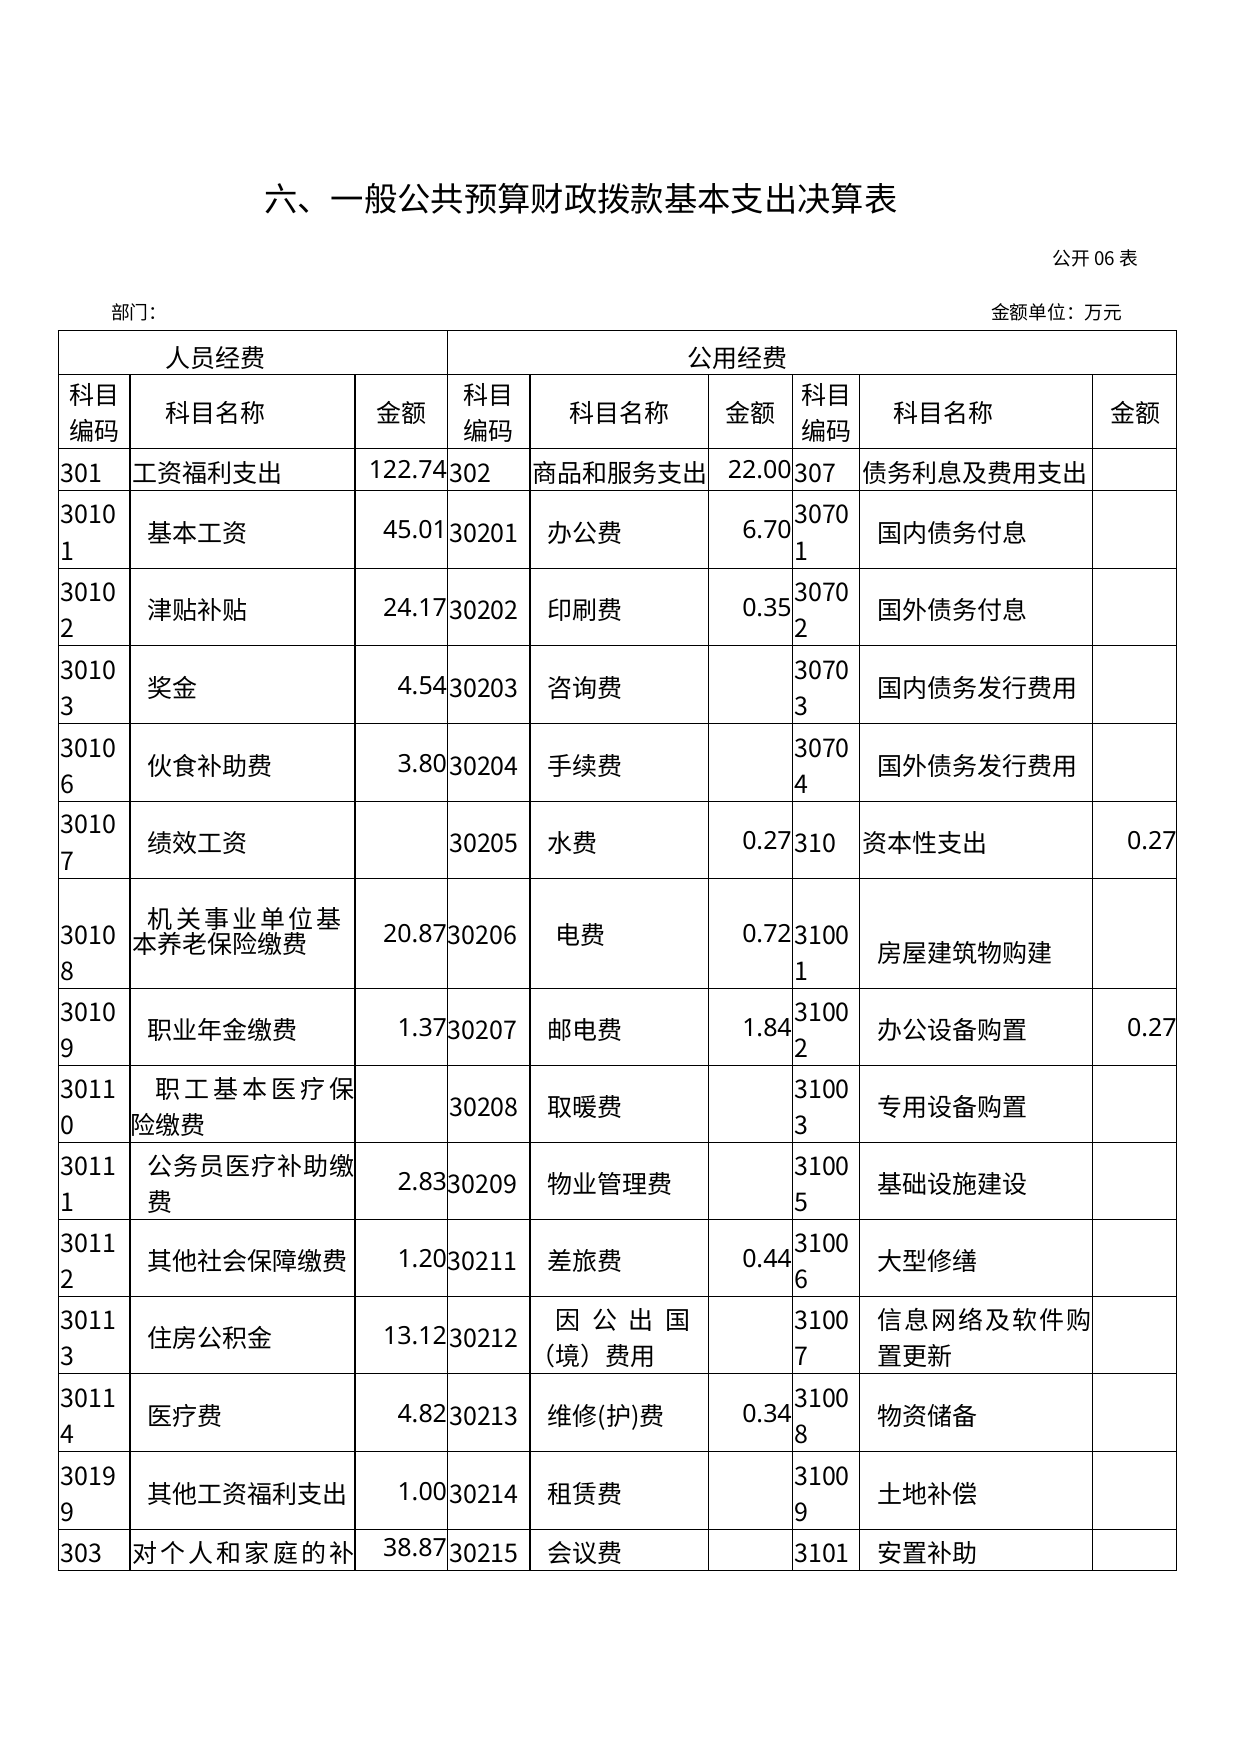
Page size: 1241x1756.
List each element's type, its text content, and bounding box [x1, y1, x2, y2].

table_cell 31005 [793, 1143, 859, 1219]
table_cell 30199 [59, 1452, 129, 1529]
table_cell 安置补助 [860, 1530, 1092, 1570]
table_cell 基础设施建设 [860, 1143, 1092, 1219]
table_cell 1.37 [356, 989, 447, 1065]
table_cell [709, 1066, 792, 1142]
table_cell 20.87 [356, 879, 447, 988]
table_cell 2.83 [356, 1143, 447, 1219]
table_cell 30205 [448, 802, 529, 877]
table_cell 303 [59, 1530, 129, 1570]
text 部门： 金额单位：万元 [111, 298, 1196, 325]
table_cell 商品和服务支出 [531, 449, 708, 489]
table_cell 6.70 [709, 491, 792, 567]
table_cell [356, 802, 447, 877]
table_cell [1093, 879, 1176, 988]
table_cell 30212 [448, 1297, 529, 1373]
table_cell 4.82 [356, 1374, 447, 1451]
table_cell 会议费 [531, 1530, 708, 1570]
table_cell 30106 [59, 724, 129, 801]
table_cell [1093, 1143, 1176, 1219]
table_cell [1093, 569, 1176, 645]
table_cell [1093, 491, 1176, 567]
table_cell [709, 1143, 792, 1219]
table_cell 38.87 [356, 1530, 447, 1570]
table_cell 差旅费 [531, 1220, 708, 1296]
table_cell 31003 [793, 1066, 859, 1142]
table_cell 0.44 [709, 1220, 792, 1296]
table_cell 30211 [448, 1220, 529, 1296]
table_cell 医疗费 [131, 1374, 354, 1451]
table_cell 30214 [448, 1452, 529, 1529]
table_cell 0.27 [1093, 802, 1176, 877]
table_cell 资本性支出 [860, 802, 1092, 877]
table_cell 咨询费 [531, 646, 708, 723]
table_cell 0.34 [709, 1374, 792, 1451]
text 六、一般公共预算财政拨款基本支出决算表 [98, 172, 994, 221]
table_cell [1093, 1452, 1176, 1529]
table_cell 301 [59, 449, 129, 489]
table_cell 30204 [448, 724, 529, 801]
table_cell [709, 1297, 792, 1373]
table_cell [1093, 646, 1176, 723]
table_cell 30703 [793, 646, 859, 723]
table_cell 30208 [448, 1066, 529, 1142]
table_cell 30114 [59, 1374, 129, 1451]
table_cell 30704 [793, 724, 859, 801]
table_cell 31006 [793, 1220, 859, 1296]
table_cell 4.54 [356, 646, 447, 723]
table_cell 30103 [59, 646, 129, 723]
table_cell 物业管理费 [531, 1143, 708, 1219]
table_cell 31007 [793, 1297, 859, 1373]
table_header 公用经费 [448, 331, 1176, 374]
table_cell 手续费 [531, 724, 708, 801]
table_cell [709, 1452, 792, 1529]
table_cell 24.17 [356, 569, 447, 645]
table_cell 公务员医疗补助缴费 [131, 1143, 354, 1219]
table_cell 30203 [448, 646, 529, 723]
table_cell 31010 [793, 1530, 859, 1570]
table_cell 30213 [448, 1374, 529, 1451]
table_cell 房屋建筑物购建 [860, 879, 1092, 988]
table_cell 30109 [59, 989, 129, 1065]
table_cell 住房公积金 [131, 1297, 354, 1373]
table_cell 办公费 [531, 491, 708, 567]
table_cell 职业年金缴费 [131, 989, 354, 1065]
table_cell 0.72 [709, 879, 792, 988]
table_cell 1.20 [356, 1220, 447, 1296]
table_cell 其他工资福利支出 [131, 1452, 354, 1529]
table_cell 30701 [793, 491, 859, 567]
table_cell 30112 [59, 1220, 129, 1296]
table_cell 科目名称 [860, 375, 1092, 448]
table_cell 专用设备购置 [860, 1066, 1092, 1142]
table_cell 维修(护)费 [531, 1374, 708, 1451]
table_cell 职工基本医疗保险缴费 [131, 1066, 354, 1142]
table_cell 因公出国（境）费用 [531, 1297, 708, 1373]
table_cell 机关事业单位基本养老保险缴费 [131, 879, 354, 988]
table_cell 30209 [448, 1143, 529, 1219]
table_cell 债务利息及费用支出 [860, 449, 1092, 489]
table_cell [356, 1066, 447, 1142]
table_cell 金额 [1093, 375, 1176, 448]
table_cell 科目名称 [531, 375, 708, 448]
table_cell [1093, 1220, 1176, 1296]
table_cell 物资储备 [860, 1374, 1092, 1451]
table_cell 30111 [59, 1143, 129, 1219]
table_cell 科目 编码 [793, 375, 859, 448]
table_cell 工资福利支出 [131, 449, 354, 489]
table_cell 对个人和家庭的补助 [131, 1530, 354, 1570]
table_cell 基本工资 [131, 491, 354, 567]
text 公开 06 表 [98, 244, 1138, 271]
table_cell 31002 [793, 989, 859, 1065]
table_cell 22.00 [709, 449, 792, 489]
table_cell 科目名称 [131, 375, 354, 448]
table_cell 1.84 [709, 989, 792, 1065]
table_cell 307 [793, 449, 859, 489]
table_cell 信息网络及软件购置更新 [860, 1297, 1092, 1373]
table_cell [709, 646, 792, 723]
table_cell 30110 [59, 1066, 129, 1142]
table_cell [1093, 449, 1176, 489]
table_cell [1093, 1374, 1176, 1451]
table_cell 31008 [793, 1374, 859, 1451]
table_cell 0.35 [709, 569, 792, 645]
table_cell 310 [793, 802, 859, 877]
table_cell 国外债务付息 [860, 569, 1092, 645]
table_cell 伙食补助费 [131, 724, 354, 801]
table_cell [1093, 1066, 1176, 1142]
table_cell 31009 [793, 1452, 859, 1529]
table_cell 土地补偿 [860, 1452, 1092, 1529]
table_cell [709, 724, 792, 801]
table_cell 30113 [59, 1297, 129, 1373]
table_cell 国内债务发行费用 [860, 646, 1092, 723]
table_cell 金额 [709, 375, 792, 448]
table_cell 30207 [448, 989, 529, 1065]
table_cell 0.27 [709, 802, 792, 877]
table_cell [1093, 724, 1176, 801]
table_cell 30102 [59, 569, 129, 645]
table_cell 租赁费 [531, 1452, 708, 1529]
table_cell 30107 [59, 802, 129, 877]
table_cell 科目 编码 [448, 375, 529, 448]
table_cell 30108 [59, 879, 129, 988]
table_cell 其他社会保障缴费 [131, 1220, 354, 1296]
table_cell 绩效工资 [131, 802, 354, 877]
table_cell [709, 1530, 792, 1570]
table_cell [1093, 1297, 1176, 1373]
table_cell 印刷费 [531, 569, 708, 645]
table_cell 122.74 [356, 449, 447, 489]
table_cell 30206 [448, 879, 529, 988]
table_cell 奖金 [131, 646, 354, 723]
table_cell 大型修缮 [860, 1220, 1092, 1296]
table_cell 金额 [356, 375, 447, 448]
table_cell 科目 编码 [59, 375, 129, 448]
table_cell 取暖费 [531, 1066, 708, 1142]
table_cell 国内债务付息 [860, 491, 1092, 567]
table_cell 30215 [448, 1530, 529, 1570]
table_cell 津贴补贴 [131, 569, 354, 645]
table_cell 3.80 [356, 724, 447, 801]
table_cell 13.12 [356, 1297, 447, 1373]
table_cell 水费 [531, 802, 708, 877]
table_cell 45.01 [356, 491, 447, 567]
table_cell 30202 [448, 569, 529, 645]
table_cell 国外债务发行费用 [860, 724, 1092, 801]
table_cell 电费 [531, 879, 708, 988]
table_cell 30101 [59, 491, 129, 567]
table_cell 30201 [448, 491, 529, 567]
table_cell 30702 [793, 569, 859, 645]
table_cell 邮电费 [531, 989, 708, 1065]
table_cell 31001 [793, 879, 859, 988]
table_cell 302 [448, 449, 529, 489]
table_cell 办公设备购置 [860, 989, 1092, 1065]
table_cell 1.00 [356, 1452, 447, 1529]
table_cell [1093, 1530, 1176, 1570]
table_cell 0.27 [1093, 989, 1176, 1065]
table_header 人员经费 [59, 331, 447, 374]
